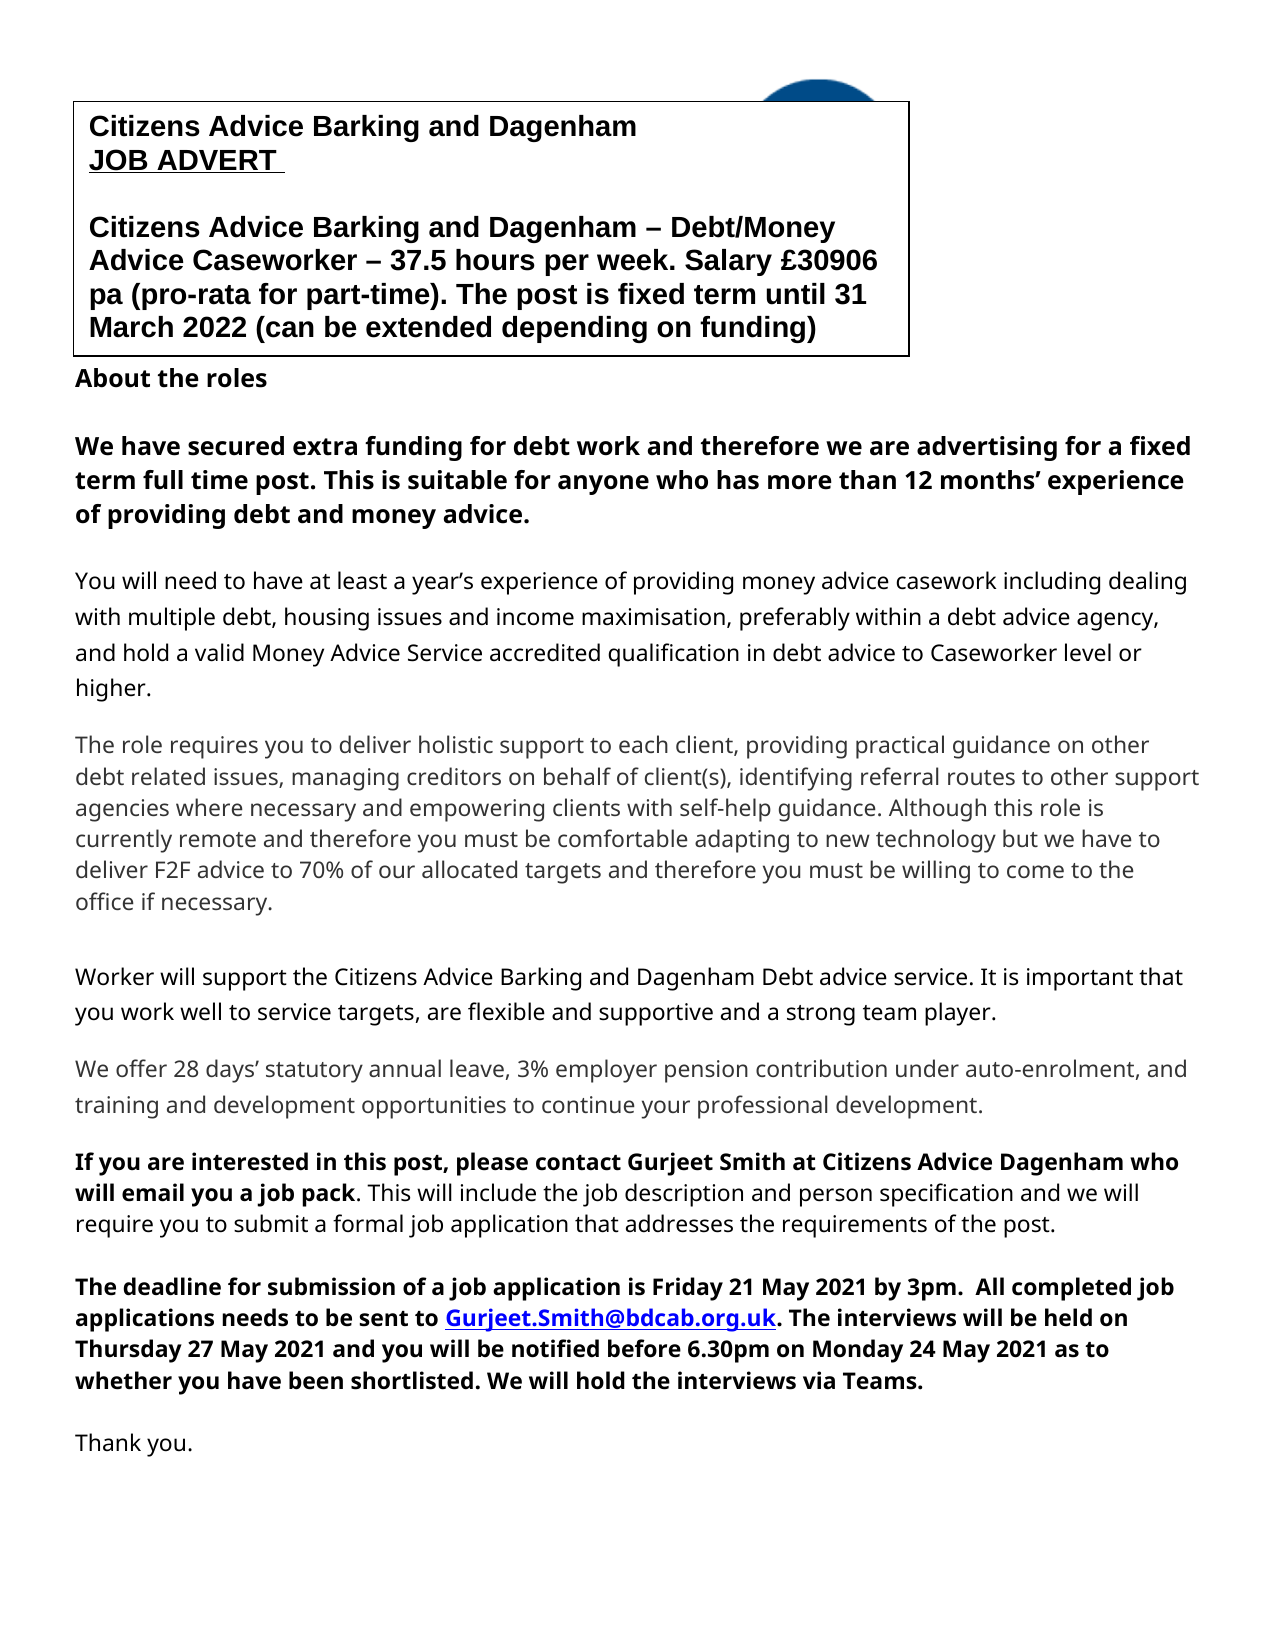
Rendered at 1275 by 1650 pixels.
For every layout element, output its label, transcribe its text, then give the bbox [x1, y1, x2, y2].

text The deadline for submission of a job application is Friday 21 May 2021 by 3pm. All completed job applications needs to be sent to Gurjeet.Smith@bdcab.org.uk. The interviews will be held on Thursday 27 May 2021 and you will be notified before 6.30pm on Monday 24 May 2021 as to whether you have been shortlisted. We will hold the interviews via Teams. [75, 1271, 1200, 1396]
text We offer 28 days’ statutory annual leave, 3% employer pension contribution under auto-enrolment, and training and development opportunities to continue your professional development. [75, 1053, 1200, 1120]
text We have secured extra funding for debt work and therefore we are advertising for a fixed term full time post. This is suitable for anyone who has more than 12 months’ experience of providing debt and money advice. [75, 428, 1200, 531]
text The role requires you to deliver holistic support to each client, providing practical guidance on other debt related issues, managing creditors on behalf of client(s), identifying referral routes to other support agencies where necessary and empowering clients with self-help guidance. Although this role is currently remote and therefore you must be comfortable adapting to new technology but we have to deliver F2F advice to 70% of our allocated targets and therefore you must be willing to come to the office if necessary. [75, 729, 1200, 917]
picture [727, 75, 911, 258]
text If you are interested in this post, please contact Gurjeet Smith at Citizens Advice Dagenham who will email you a job pack. This will include the job description and person specification and we will require you to submit a formal job application that addresses the requirements of the post. [75, 1146, 1200, 1239]
text You will need to have at least a year’s experience of providing money advice casework including dealing with multiple debt, housing issues and income maximisation, preferably within a debt advice agency, and hold a valid Money Advice Service accredited qualification in debt advice to Caseworker level or higher. [75, 564, 1200, 704]
text Worker will support the Citizens Advice Barking and Dagenham Debt advice service. It is important that you work well to service targets, are flexible and supportive and a strong team player. [75, 960, 1200, 1028]
text Thank you. [75, 1427, 1200, 1458]
text About the roles [75, 360, 1200, 394]
